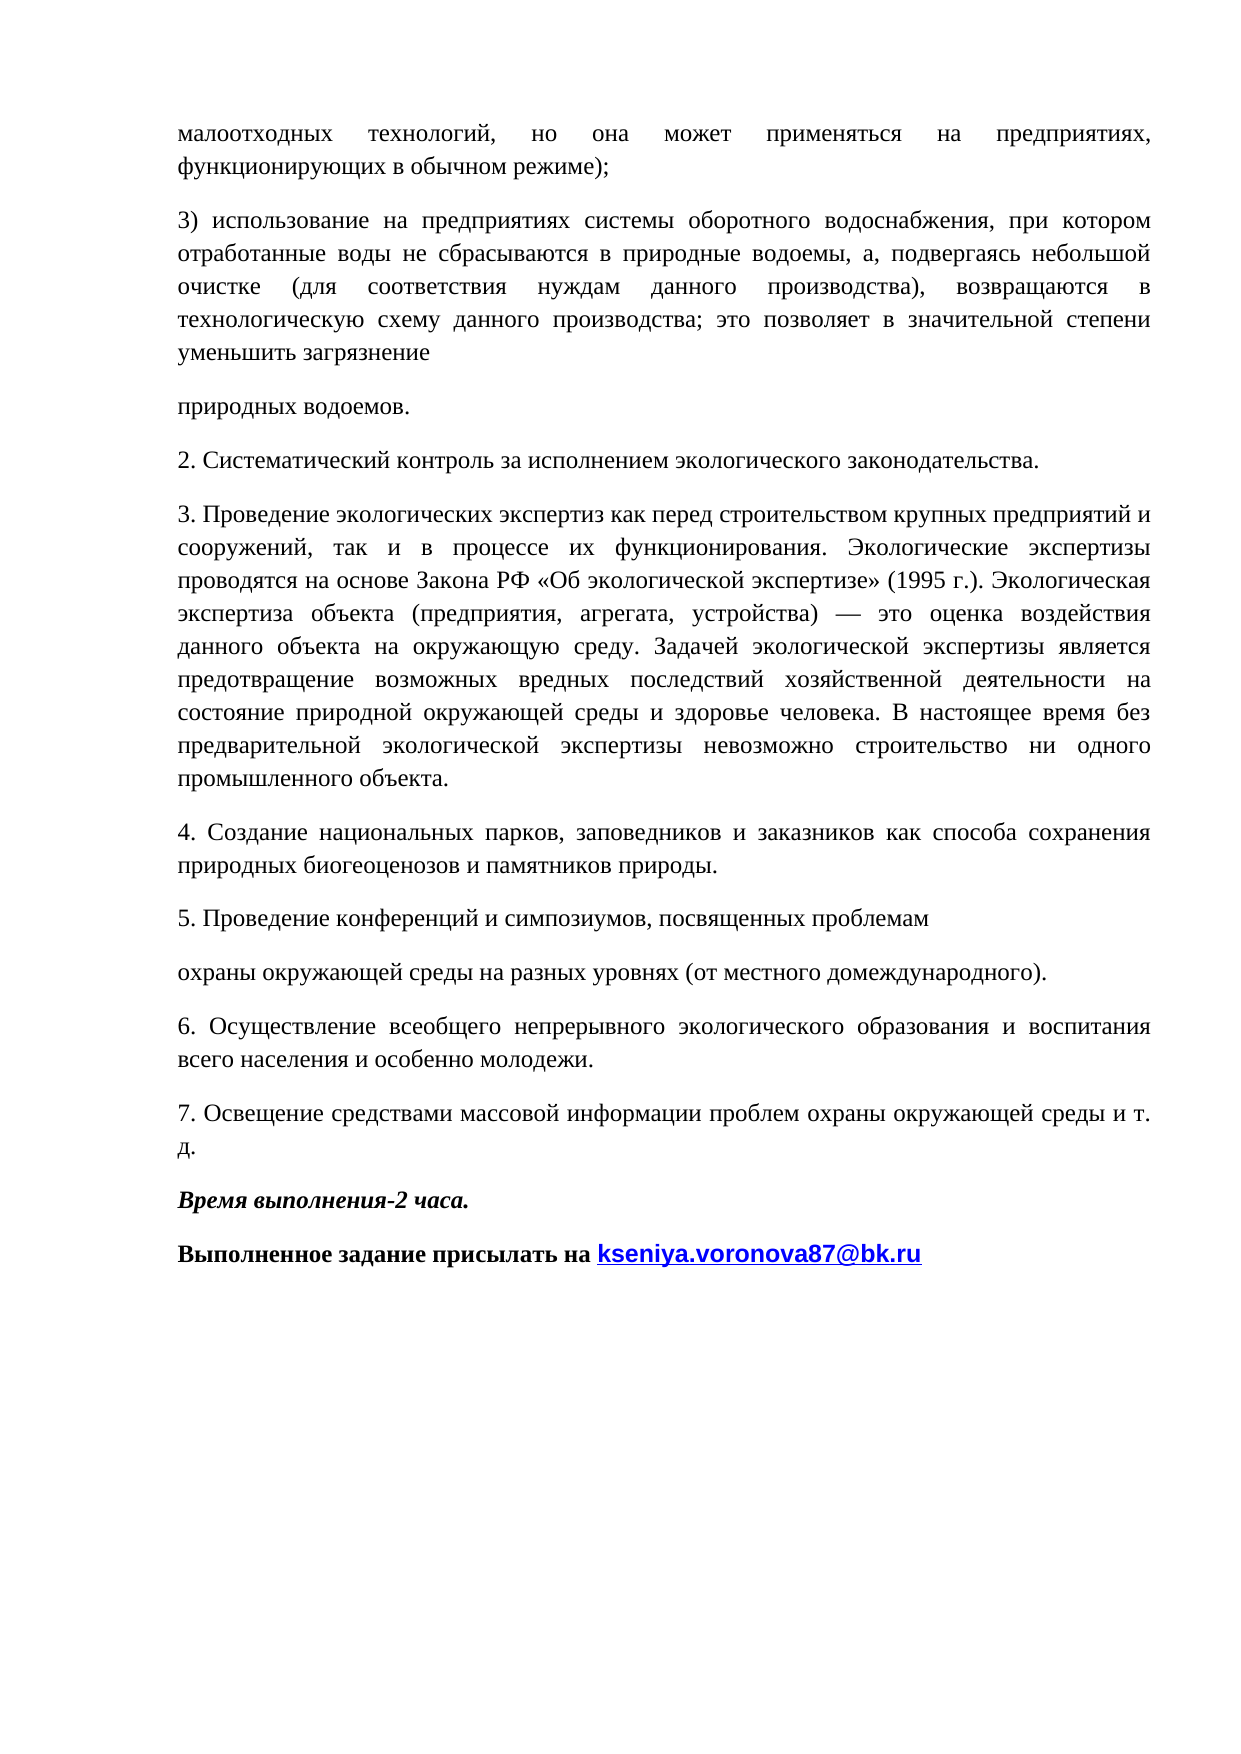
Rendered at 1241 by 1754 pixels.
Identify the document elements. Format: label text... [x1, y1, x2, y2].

text 2. Систематический контроль за исполнением экологического законодательства. [177, 445, 1152, 473]
text 4. Создание национальных парков, заповедников и заказников как способа сохранения природных биогеоценозов и памятников природы. [177, 817, 1152, 878]
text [177, 118, 1152, 180]
text Время выполнения-2 часа. [177, 1185, 1152, 1214]
text 5. Проведение конференций и симпозиумов, посвященных проблемам [177, 903, 1152, 932]
text 7. Освещение средствами массовой информации проблем охраны окружающей среды и т. д. [177, 1098, 1152, 1160]
text 6. Осуществление всеобщего непрерывного экологического образования и воспитания всего населения и особенно молодежи. [177, 1011, 1152, 1073]
text 3) использование на предприятиях системы оборотного водоснабжения, при котором отработанные воды не сбрасываются в природные водоемы, а, подвергаясь небольшой очистке (для соответствия нуждам данного производства), возвращаются в технологическую схему данного производства; это позволяет в значительной степени уменьшить загрязнение [177, 205, 1152, 366]
text природных водоемов. [177, 391, 1152, 420]
text Выполненное задание присылать на kseniya.voronova87@bk.ru [177, 1239, 1152, 1268]
text 3. Проведение экологических экспертиз как перед строительством крупных предприятий и сооружений, так и в процессе их функционирования. Экологические экспертизы проводятся на основе Закона РФ «Об экологической экспертизе» (1995 г.). Экологическая экспертиза объекта (предприятия, агрегата, устройства) — это оценка воздействия данного объекта на окружающую среду. Задачей экологической экспертизы является предотвращение возможных вредных последствий хозяйственной деятельности на состояние природной окружающей среды и здоровье человека. В настоящее время без предварительной экологической экспертизы невозможно строительство ни одного промышленного объекта. [177, 499, 1152, 792]
text охраны окружающей среды на разных уровнях (от местного домеждународного). [177, 957, 1152, 986]
